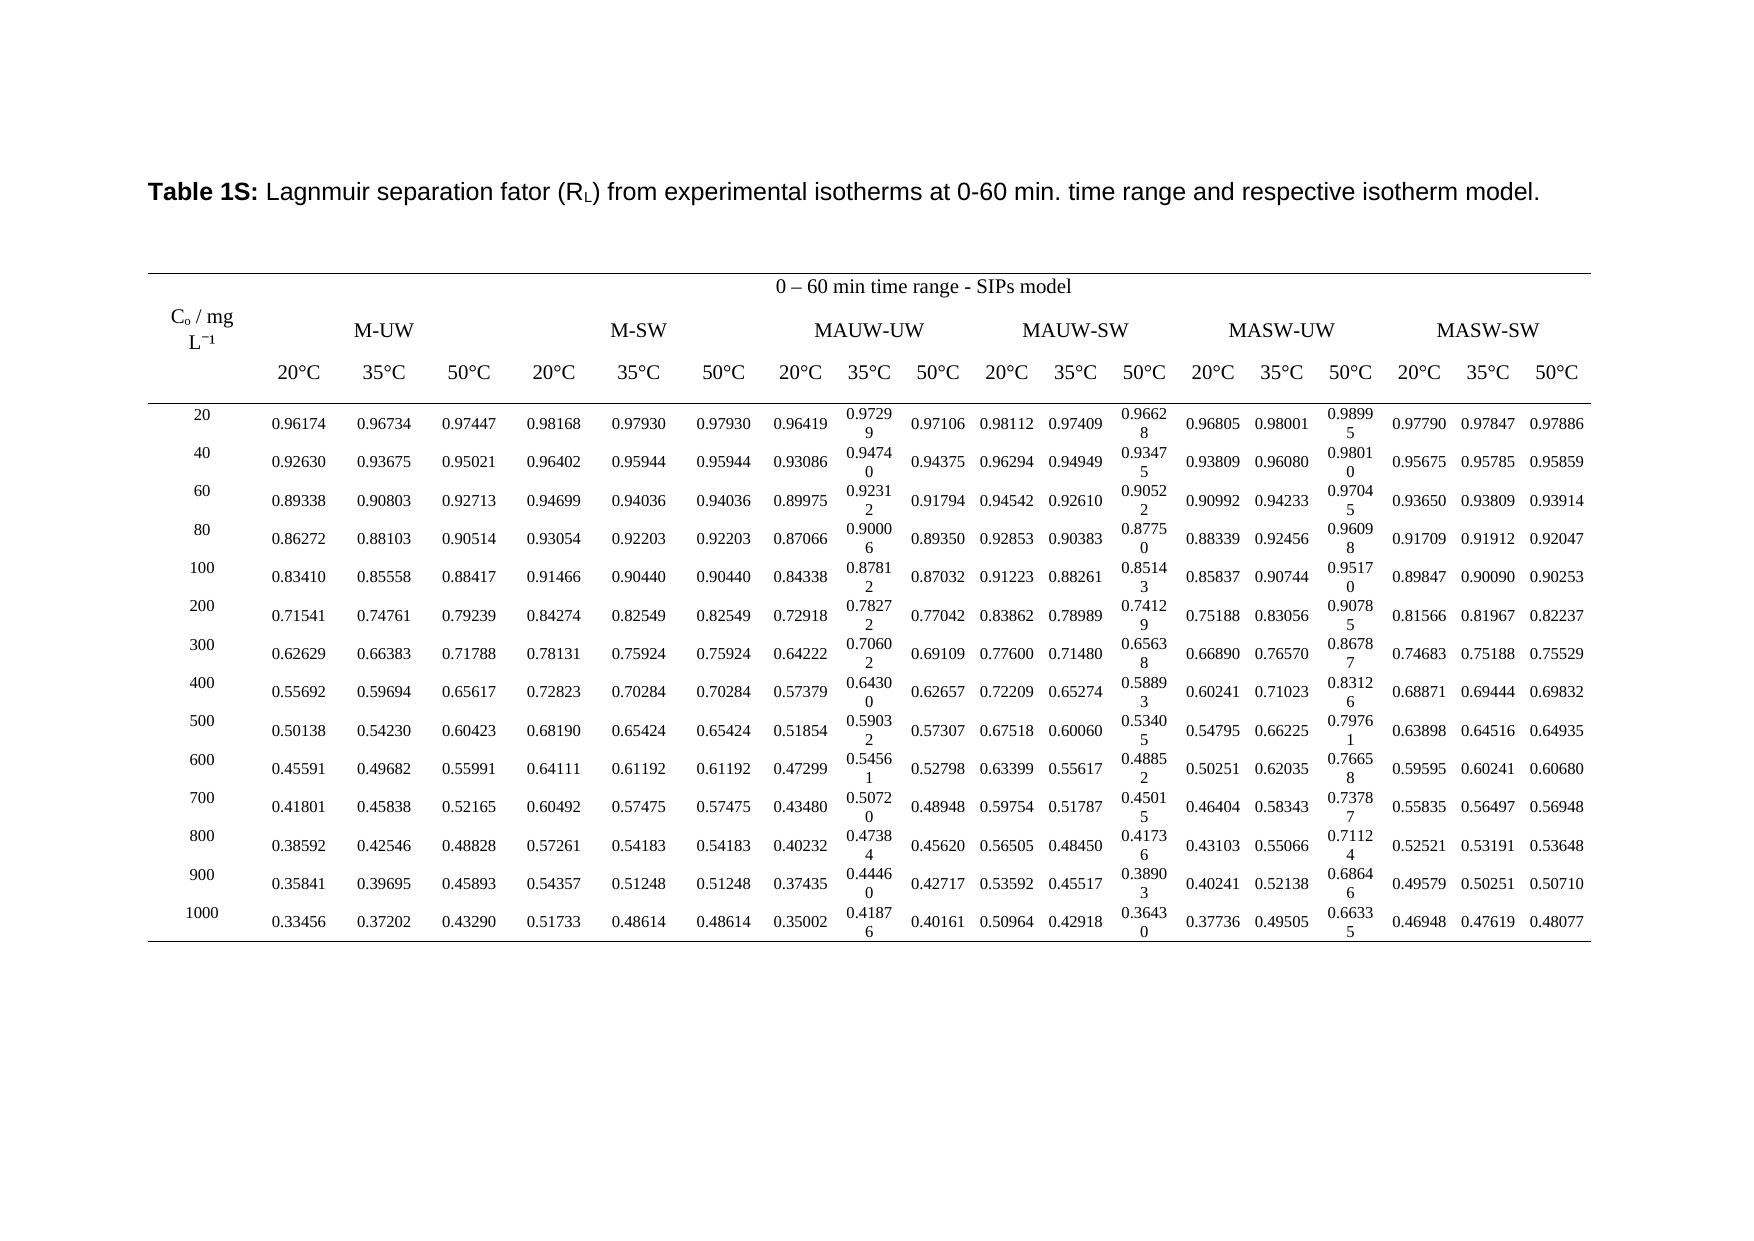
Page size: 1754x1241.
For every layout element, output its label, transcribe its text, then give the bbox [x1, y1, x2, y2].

table_cell 0.58343 [1247, 788, 1316, 826]
table_cell 0.98112 [972, 404, 1041, 442]
table_cell 0.75529 [1522, 634, 1591, 672]
table_cell 0.83056 [1247, 596, 1316, 634]
table_cell 50°C [426, 360, 511, 403]
table_cell 0.90992 [1179, 481, 1247, 519]
table_cell 0.41736 [1110, 826, 1178, 864]
table_cell 0.98995 [1316, 404, 1385, 442]
table_cell 0.97790 [1385, 404, 1453, 442]
table_cell 0.51733 [511, 903, 596, 941]
table_cell 0.65424 [681, 711, 766, 749]
table_cell 0.56497 [1454, 788, 1522, 826]
table_cell 0.67518 [972, 711, 1041, 749]
table_cell 0.91709 [1385, 519, 1453, 557]
table_cell 0.76658 [1316, 749, 1385, 787]
table_cell 0.74129 [1110, 596, 1178, 634]
table_cell 0.66225 [1247, 711, 1316, 749]
table_cell 0.63399 [972, 749, 1041, 787]
table_cell 0.45015 [1110, 788, 1178, 826]
table_cell 0.93650 [1385, 481, 1453, 519]
table_cell 40 [148, 443, 256, 481]
table_cell 0.42717 [904, 864, 972, 902]
table_cell 0.88103 [341, 519, 426, 557]
table_cell 0.90440 [681, 558, 766, 596]
table_cell 0.97106 [904, 404, 972, 442]
table_cell 0.48614 [596, 903, 681, 941]
table_cell 20°C [1385, 360, 1453, 403]
table_cell 0.89350 [904, 519, 972, 557]
table_cell 0.44460 [835, 864, 903, 902]
table_cell 0.94949 [1041, 443, 1110, 481]
table_cell 0.97886 [1522, 404, 1591, 442]
table_cell 0.38592 [256, 826, 341, 864]
table_cell 35°C [835, 360, 903, 403]
table_cell 0.84274 [511, 596, 596, 634]
table_cell 0.71480 [1041, 634, 1110, 672]
table_cell 0.60241 [1179, 673, 1247, 711]
table_cell 0.61192 [681, 749, 766, 787]
table_cell 0.54183 [681, 826, 766, 864]
table_cell 0.96628 [1110, 404, 1178, 442]
table_cell 0.43290 [426, 903, 511, 941]
table_cell 0.81566 [1385, 596, 1453, 634]
table_cell 0.45893 [426, 864, 511, 902]
table_cell 0.51787 [1041, 788, 1110, 826]
table_cell 0.92203 [681, 519, 766, 557]
table_cell 0.93086 [766, 443, 835, 481]
table_cell 0.79239 [426, 596, 511, 634]
table_cell 0.75188 [1179, 596, 1247, 634]
table_cell 35°C [1454, 360, 1522, 403]
table_cell 0.51248 [596, 864, 681, 902]
table_cell 600 [148, 749, 256, 787]
table_cell 0.57261 [511, 826, 596, 864]
table_cell 0.55835 [1385, 788, 1453, 826]
table_cell 0.50138 [256, 711, 341, 749]
table_cell 0.68646 [1316, 864, 1385, 902]
table_cell 0.75188 [1454, 634, 1522, 672]
table_cell 500 [148, 711, 256, 749]
table_cell 0.68871 [1385, 673, 1453, 711]
table_cell 0.85143 [1110, 558, 1178, 596]
table_cell 0.65274 [1041, 673, 1110, 711]
table_cell 0.54795 [1179, 711, 1247, 749]
table_cell 0.78272 [835, 596, 903, 634]
table_cell 0.59595 [1385, 749, 1453, 787]
table_cell 0.74761 [341, 596, 426, 634]
table_cell 0.37736 [1179, 903, 1247, 941]
table_cell 0.88261 [1041, 558, 1110, 596]
table_cell 0.96098 [1316, 519, 1385, 557]
table_cell 50°C [1522, 360, 1591, 403]
table_cell 0.92610 [1041, 481, 1110, 519]
table_cell 0.64935 [1522, 711, 1591, 749]
table_cell 0.90744 [1247, 558, 1316, 596]
table_cell 0.86272 [256, 519, 341, 557]
table_cell 0.82549 [596, 596, 681, 634]
table_cell 0.94375 [904, 443, 972, 481]
table_cell 0.60680 [1522, 749, 1591, 787]
table_cell 0.66890 [1179, 634, 1247, 672]
table_cell 60 [148, 481, 256, 519]
table_cell 0.95785 [1454, 443, 1522, 481]
table_cell 0.92312 [835, 481, 903, 519]
table_cell 0.72823 [511, 673, 596, 711]
table_cell 0.83862 [972, 596, 1041, 634]
table_cell 0.62657 [904, 673, 972, 711]
table_cell 0.54357 [511, 864, 596, 902]
table_cell 0.60492 [511, 788, 596, 826]
table_cell 300 [148, 634, 256, 672]
table_cell 0.95675 [1385, 443, 1453, 481]
table_cell 0.86787 [1316, 634, 1385, 672]
table_cell 0.64300 [835, 673, 903, 711]
table_cell 0.59754 [972, 788, 1041, 826]
table_cell 0.95021 [426, 443, 511, 481]
table_cell 0.45620 [904, 826, 972, 864]
table_cell 0.89338 [256, 481, 341, 519]
table_cell 0.72918 [766, 596, 835, 634]
table_cell 0.36430 [1110, 903, 1178, 941]
table_cell 50°C [1316, 360, 1385, 403]
table_cell 0.46404 [1179, 788, 1247, 826]
table_cell 0.57379 [766, 673, 835, 711]
table_cell 0.91794 [904, 481, 972, 519]
table_cell 100 [148, 558, 256, 596]
table_cell 0.85837 [1179, 558, 1247, 596]
table_cell 0.64222 [766, 634, 835, 672]
table_cell 0.97409 [1041, 404, 1110, 442]
table_cell 80 [148, 519, 256, 557]
table_cell 0.82237 [1522, 596, 1591, 634]
table_cell M-UW [256, 316, 511, 360]
table_cell 20 [148, 404, 256, 442]
table_cell 0.95170 [1316, 558, 1385, 596]
table_cell 0.91223 [972, 558, 1041, 596]
table_cell 0.40232 [766, 826, 835, 864]
table_cell 0.96805 [1179, 404, 1247, 442]
table_cell 0.50251 [1454, 864, 1522, 902]
table_cell 0.90785 [1316, 596, 1385, 634]
table_cell 0.35841 [256, 864, 341, 902]
table_cell 0.88417 [426, 558, 511, 596]
table_cell 0.37202 [341, 903, 426, 941]
table_cell 0.71788 [426, 634, 511, 672]
table_cell 0.59032 [835, 711, 903, 749]
table_cell 0.42546 [341, 826, 426, 864]
table_cell MASW-UW [1179, 316, 1385, 360]
table_cell 0.89975 [766, 481, 835, 519]
table_cell 0.85558 [341, 558, 426, 596]
table_header 0 – 60 min time range - SIPs model [256, 274, 1591, 316]
table_cell 0.97930 [681, 404, 766, 442]
table_cell 35°C [1041, 360, 1110, 403]
text Table 1S: Lagnmuir separation fator (RL) from experimental isotherms at 0-60 min. time range and respective isotherm model. [148, 177, 1606, 206]
table_cell 50°C [904, 360, 972, 403]
table_cell 0.88339 [1179, 519, 1247, 557]
table_cell 20°C [766, 360, 835, 403]
table_cell 800 [148, 826, 256, 864]
table_cell 0.52165 [426, 788, 511, 826]
table_cell 0.90253 [1522, 558, 1591, 596]
table_cell 0.47384 [835, 826, 903, 864]
table_cell 0.90514 [426, 519, 511, 557]
table_cell 0.69109 [904, 634, 972, 672]
table_cell 0.83126 [1316, 673, 1385, 711]
table_cell 0.53592 [972, 864, 1041, 902]
table_cell 0.64516 [1454, 711, 1522, 749]
table_cell 0.97299 [835, 404, 903, 442]
table_cell 0.48852 [1110, 749, 1178, 787]
table_cell 0.51854 [766, 711, 835, 749]
table_cell 0.47299 [766, 749, 835, 787]
table_cell 20°C [1179, 360, 1247, 403]
table_cell 0.51248 [681, 864, 766, 902]
table_cell 0.87812 [835, 558, 903, 596]
table_cell 0.70284 [596, 673, 681, 711]
table_cell 0.71124 [1316, 826, 1385, 864]
table_cell 0.93809 [1454, 481, 1522, 519]
table_cell 0.94036 [596, 481, 681, 519]
table_cell 0.63898 [1385, 711, 1453, 749]
table_cell 0.54230 [341, 711, 426, 749]
table_cell 0.52521 [1385, 826, 1453, 864]
table_cell 0.48948 [904, 788, 972, 826]
table_cell 0.96294 [972, 443, 1041, 481]
table_cell 0.97847 [1454, 404, 1522, 442]
table_cell 0.96402 [511, 443, 596, 481]
table_cell 0.96080 [1247, 443, 1316, 481]
table_cell 0.49682 [341, 749, 426, 787]
table_cell 0.69832 [1522, 673, 1591, 711]
table_cell 50°C [681, 360, 766, 403]
table_cell 0.54183 [596, 826, 681, 864]
table_cell 0.48828 [426, 826, 511, 864]
table_cell 0.97930 [596, 404, 681, 442]
table_cell 0.57307 [904, 711, 972, 749]
table_cell 0.71023 [1247, 673, 1316, 711]
table_cell 0.92713 [426, 481, 511, 519]
table_cell 0.73787 [1316, 788, 1385, 826]
table_cell 0.64111 [511, 749, 596, 787]
table_cell 0.62035 [1247, 749, 1316, 787]
table_cell 0.55066 [1247, 826, 1316, 864]
table_cell MAUW-SW [972, 316, 1178, 360]
table_cell 0.47619 [1454, 903, 1522, 941]
table_cell 0.48077 [1522, 903, 1591, 941]
table_cell 0.75924 [681, 634, 766, 672]
table_cell 0.56948 [1522, 788, 1591, 826]
table_cell 0.96174 [256, 404, 341, 442]
table_cell 0.82549 [681, 596, 766, 634]
table_cell 0.91466 [511, 558, 596, 596]
table_cell 0.43103 [1179, 826, 1247, 864]
table_cell 0.94699 [511, 481, 596, 519]
table_cell 1000 [148, 903, 256, 941]
table_cell 0.95944 [596, 443, 681, 481]
table_cell 200 [148, 596, 256, 634]
table_cell 0.55991 [426, 749, 511, 787]
table_cell 0.49505 [1247, 903, 1316, 941]
table_cell 0.50964 [972, 903, 1041, 941]
table_cell 0.74683 [1385, 634, 1453, 672]
table_cell 0.45517 [1041, 864, 1110, 902]
table_cell 0.50251 [1179, 749, 1247, 787]
table_cell 0.38903 [1110, 864, 1178, 902]
table_cell 0.87066 [766, 519, 835, 557]
table_cell 0.46948 [1385, 903, 1453, 941]
table_cell 0.66335 [1316, 903, 1385, 941]
table_cell MAUW-UW [766, 316, 972, 360]
table_cell 0.60060 [1041, 711, 1110, 749]
table_cell 0.39695 [341, 864, 426, 902]
table_cell 0.81967 [1454, 596, 1522, 634]
table_cell 0.68190 [511, 711, 596, 749]
table_cell 0.96734 [341, 404, 426, 442]
table_cell 0.70602 [835, 634, 903, 672]
table_cell 0.77600 [972, 634, 1041, 672]
table_cell 900 [148, 864, 256, 902]
table_cell 0.41801 [256, 788, 341, 826]
table_cell 20°C [256, 360, 341, 403]
table_cell 0.37435 [766, 864, 835, 902]
table_cell 0.87032 [904, 558, 972, 596]
table_cell 0.90383 [1041, 519, 1110, 557]
table_cell 0.83410 [256, 558, 341, 596]
table_cell 0.94036 [681, 481, 766, 519]
table_cell 0.50710 [1522, 864, 1591, 902]
table_cell 0.48450 [1041, 826, 1110, 864]
table_cell 0.45591 [256, 749, 341, 787]
table_cell 0.60241 [1454, 749, 1522, 787]
table_cell 0.75924 [596, 634, 681, 672]
table_cell 0.40161 [904, 903, 972, 941]
table_cell 0.79761 [1316, 711, 1385, 749]
table_cell 0.57475 [681, 788, 766, 826]
table_cell 0.78989 [1041, 596, 1110, 634]
table_cell 0.98010 [1316, 443, 1385, 481]
table_cell 0.55617 [1041, 749, 1110, 787]
table_header Cₒ / mg L⁻¹ [148, 274, 256, 403]
table_cell 0.53405 [1110, 711, 1178, 749]
table_cell MASW-SW [1385, 316, 1591, 360]
table_cell 0.98001 [1247, 404, 1316, 442]
table_cell 0.90090 [1454, 558, 1522, 596]
table_cell 0.45838 [341, 788, 426, 826]
table_cell 0.92203 [596, 519, 681, 557]
table_cell 0.61192 [596, 749, 681, 787]
table_cell 0.72209 [972, 673, 1041, 711]
table_cell 0.69444 [1454, 673, 1522, 711]
table_cell 0.76570 [1247, 634, 1316, 672]
table_cell 0.93914 [1522, 481, 1591, 519]
table_cell 0.96419 [766, 404, 835, 442]
table_cell 0.98168 [511, 404, 596, 442]
table_cell 0.33456 [256, 903, 341, 941]
table_cell 0.94740 [835, 443, 903, 481]
table_cell 0.87750 [1110, 519, 1178, 557]
table_cell 0.89847 [1385, 558, 1453, 596]
table_cell 0.65638 [1110, 634, 1178, 672]
table_cell 0.60423 [426, 711, 511, 749]
table_cell 0.93475 [1110, 443, 1178, 481]
table_cell 0.90440 [596, 558, 681, 596]
table_cell 0.70284 [681, 673, 766, 711]
table_cell 0.59694 [341, 673, 426, 711]
table_cell 20°C [972, 360, 1041, 403]
table_cell 0.92456 [1247, 519, 1316, 557]
table_cell 0.92047 [1522, 519, 1591, 557]
table_cell 0.93809 [1179, 443, 1247, 481]
table_cell 0.53191 [1454, 826, 1522, 864]
table_cell 0.71541 [256, 596, 341, 634]
table_cell 0.78131 [511, 634, 596, 672]
table_cell 35°C [1247, 360, 1316, 403]
table_cell 0.41876 [835, 903, 903, 941]
table_cell 0.97447 [426, 404, 511, 442]
table_cell 0.65617 [426, 673, 511, 711]
table_cell 50°C [1110, 360, 1178, 403]
table_cell 0.49579 [1385, 864, 1453, 902]
table_cell 0.43480 [766, 788, 835, 826]
table_cell 0.53648 [1522, 826, 1591, 864]
table_cell 0.91912 [1454, 519, 1522, 557]
table_cell 0.65424 [596, 711, 681, 749]
table_cell 0.57475 [596, 788, 681, 826]
table_cell 0.62629 [256, 634, 341, 672]
table_cell 0.66383 [341, 634, 426, 672]
table_cell 0.48614 [681, 903, 766, 941]
table_cell 0.52138 [1247, 864, 1316, 902]
table_cell 0.95859 [1522, 443, 1591, 481]
table_cell 400 [148, 673, 256, 711]
table_cell M-SW [511, 316, 766, 360]
table_cell 0.55692 [256, 673, 341, 711]
table_cell 0.35002 [766, 903, 835, 941]
table_cell 0.92853 [972, 519, 1041, 557]
table_cell 0.94233 [1247, 481, 1316, 519]
table_cell 0.84338 [766, 558, 835, 596]
table_cell 0.40241 [1179, 864, 1247, 902]
table_cell 0.42918 [1041, 903, 1110, 941]
table_cell 0.52798 [904, 749, 972, 787]
table_cell 0.77042 [904, 596, 972, 634]
table_cell 0.90006 [835, 519, 903, 557]
table_cell 0.94542 [972, 481, 1041, 519]
table_cell 0.92630 [256, 443, 341, 481]
table_cell 0.50720 [835, 788, 903, 826]
table_cell 0.93675 [341, 443, 426, 481]
table_cell 0.90803 [341, 481, 426, 519]
table_cell 0.95944 [681, 443, 766, 481]
table_cell 0.97045 [1316, 481, 1385, 519]
table_cell 35°C [341, 360, 426, 403]
table_cell 700 [148, 788, 256, 826]
table_cell 35°C [596, 360, 681, 403]
table_cell 0.90522 [1110, 481, 1178, 519]
table_cell 0.54561 [835, 749, 903, 787]
table_cell 20°C [511, 360, 596, 403]
table_cell 0.58893 [1110, 673, 1178, 711]
table_cell 0.93054 [511, 519, 596, 557]
table_cell 0.56505 [972, 826, 1041, 864]
